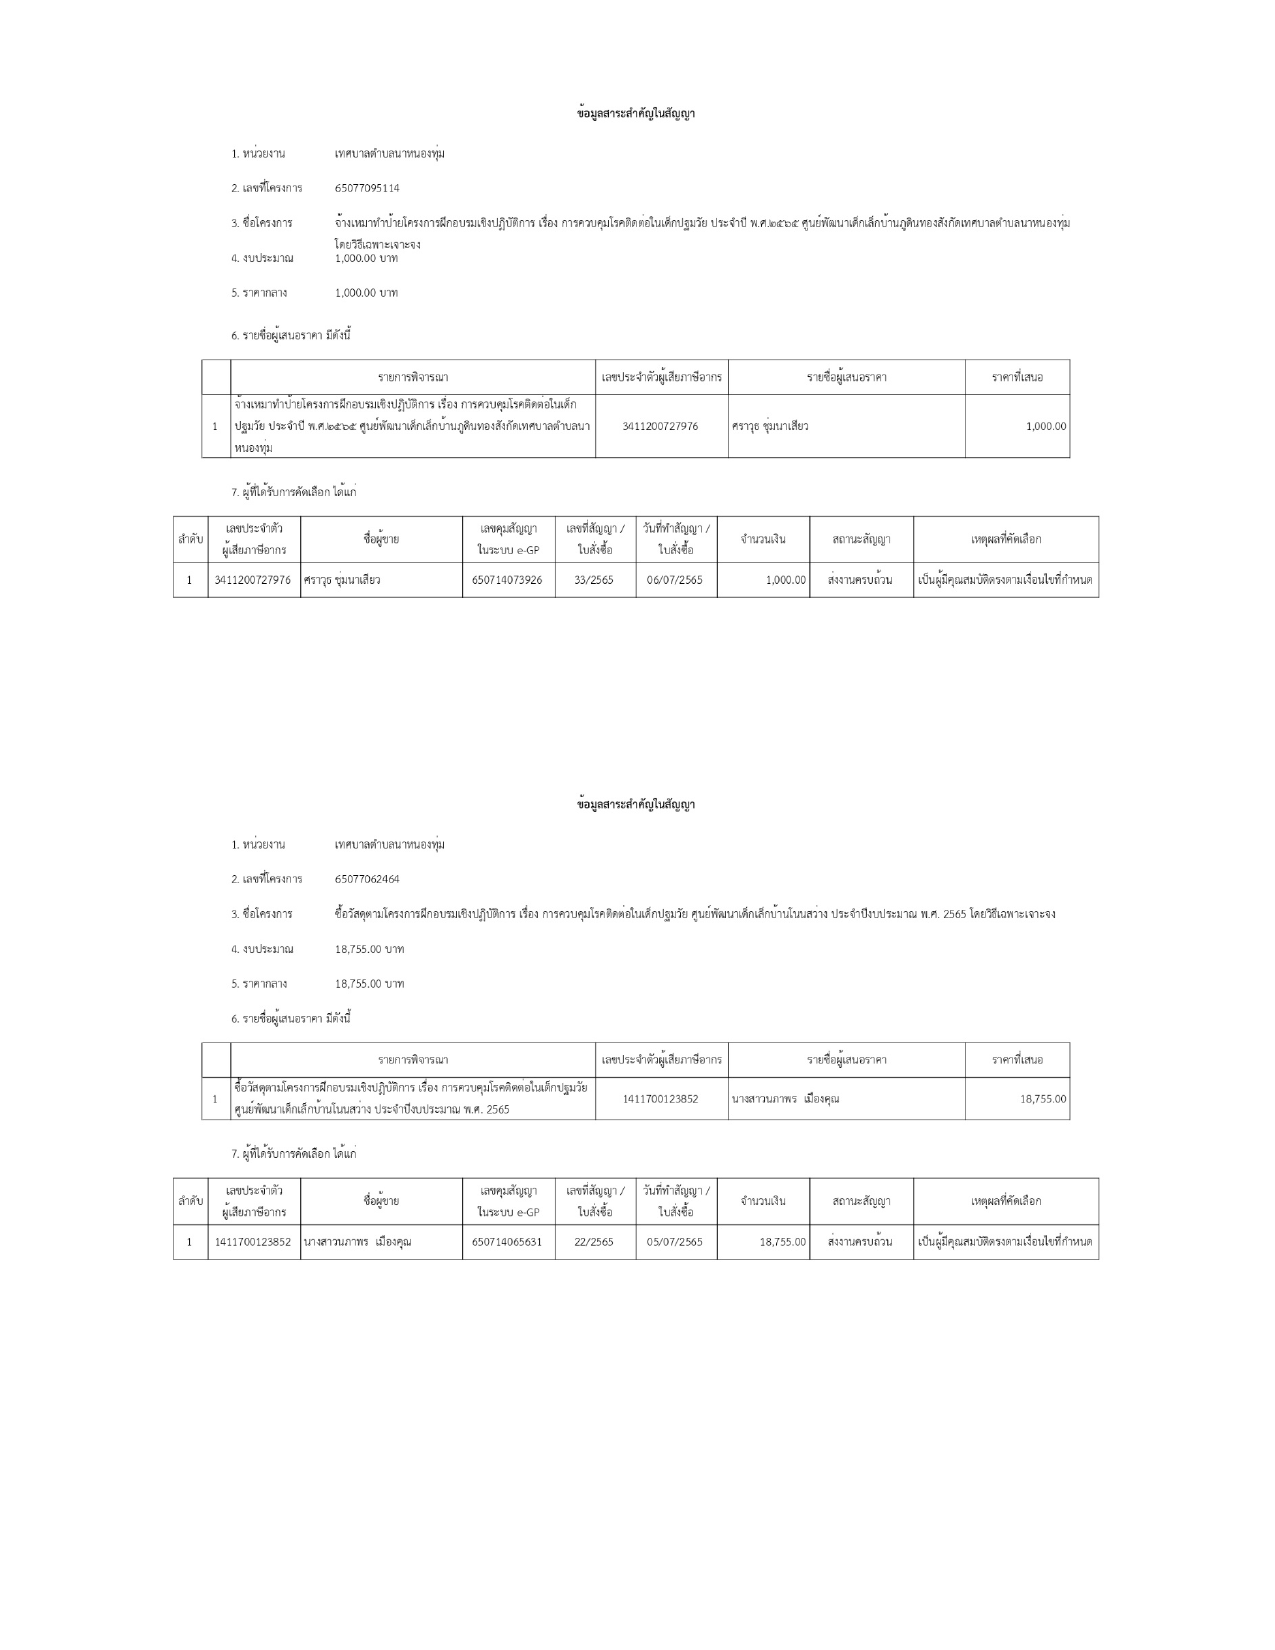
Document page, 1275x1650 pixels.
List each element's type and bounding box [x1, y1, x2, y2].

picture [150, 73, 1124, 763]
picture [150, 764, 1124, 1454]
